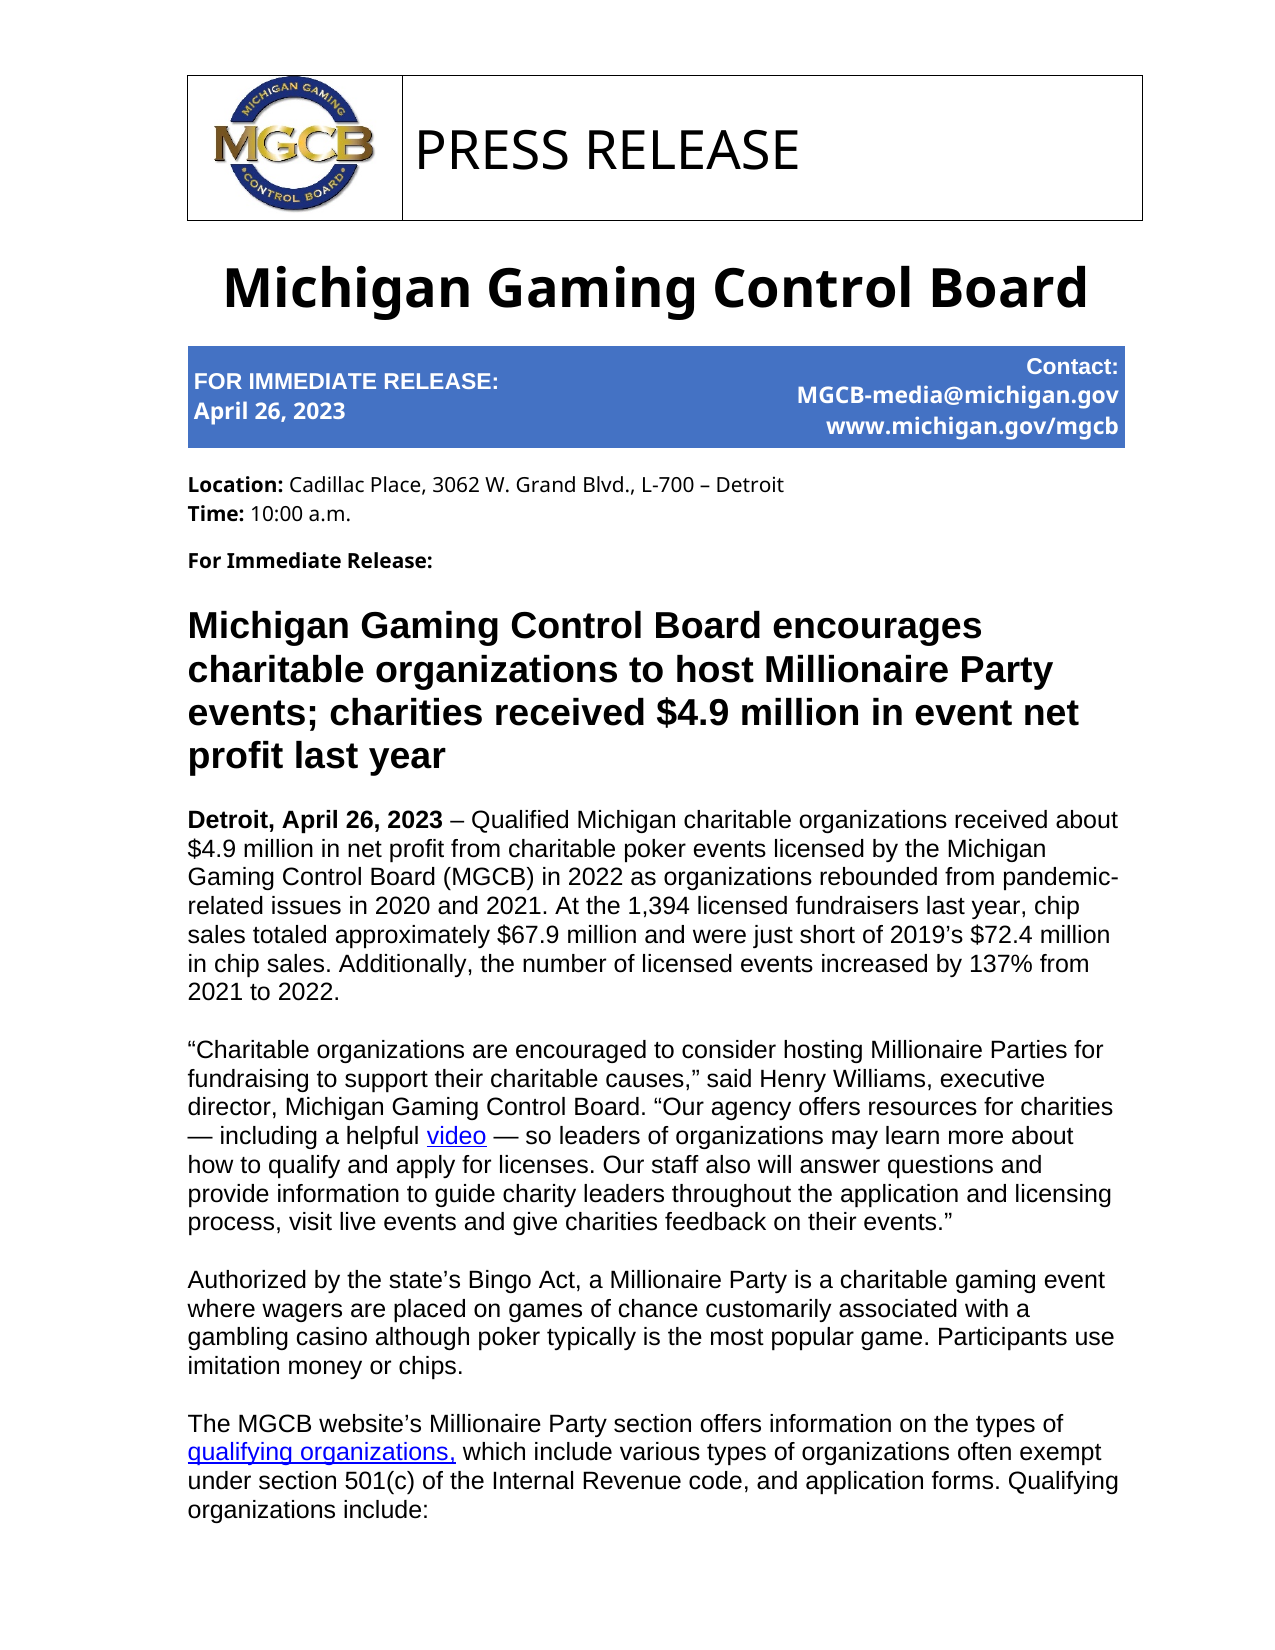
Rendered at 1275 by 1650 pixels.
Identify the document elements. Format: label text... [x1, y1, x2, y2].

text Time: 10:00 a.m. [187, 499, 1125, 527]
text Michigan Gaming Control Board [187, 250, 1125, 324]
text For Immediate Release: [187, 546, 1125, 575]
text “Charitable organizations are encouraged to consider hosting Millionaire Parties for fundraising to support their charitable causes,” said Henry Williams, executive director, Michigan Gaming Control Board. “Our agency offers resources for charities — including a helpful video — so leaders of organizations may learn more about how to qualify and apply for licenses. Our staff also will answer questions and provide information to guide charity leaders throughout the application and licensing process, visit live events and give charities feedback on their events.” [187, 1035, 1125, 1236]
text Authorized by the state’s Bingo Act, a Millionaire Party is a charitable gaming event where wagers are placed on games of chance customarily associated with a gambling casino although poker typically is the most popular game. Participants use imitation money or chips. [187, 1265, 1125, 1380]
table_header [188, 76, 402, 220]
table_header FOR IMMEDIATE RELEASE: April 26, 2023 [188, 346, 620, 448]
table_header PRESS RELEASE [403, 76, 1142, 220]
text The MGCB website’s Millionaire Party section offers information on the types of qualifying organizations, which include various types of organizations often exempt under section 501(c) of the Internal Revenue code, and application forms. Qualifying organizations include: [187, 1409, 1125, 1524]
subtitle Location: Cadillac Place, 3062 W. Grand Blvd., L-700 – Detroit [187, 470, 1125, 499]
picture [213, 76, 377, 214]
table_header Contact: MGCB-media@michigan.gov www.michigan.gov/mgcb [620, 346, 1125, 448]
text Michigan Gaming Control Board encourages charitable organizations to host Millionaire Party events; charities received $4.9 million in event net profit last year [187, 604, 1125, 776]
text Detroit, April 26, 2023 – Qualified Michigan charitable organizations received about $4.9 million in net profit from charitable poker events licensed by the Michigan Gaming Control Board (MGCB) in 2022 as organizations rebounded from pandemic-related issues in 2020 and 2021. At the 1,394 licensed fundraisers last year, chip sales totaled approximately $67.9 million and were just short of 2019’s $72.4 million in chip sales. Additionally, the number of licensed events increased by 137% from 2021 to 2022. [187, 805, 1125, 1006]
